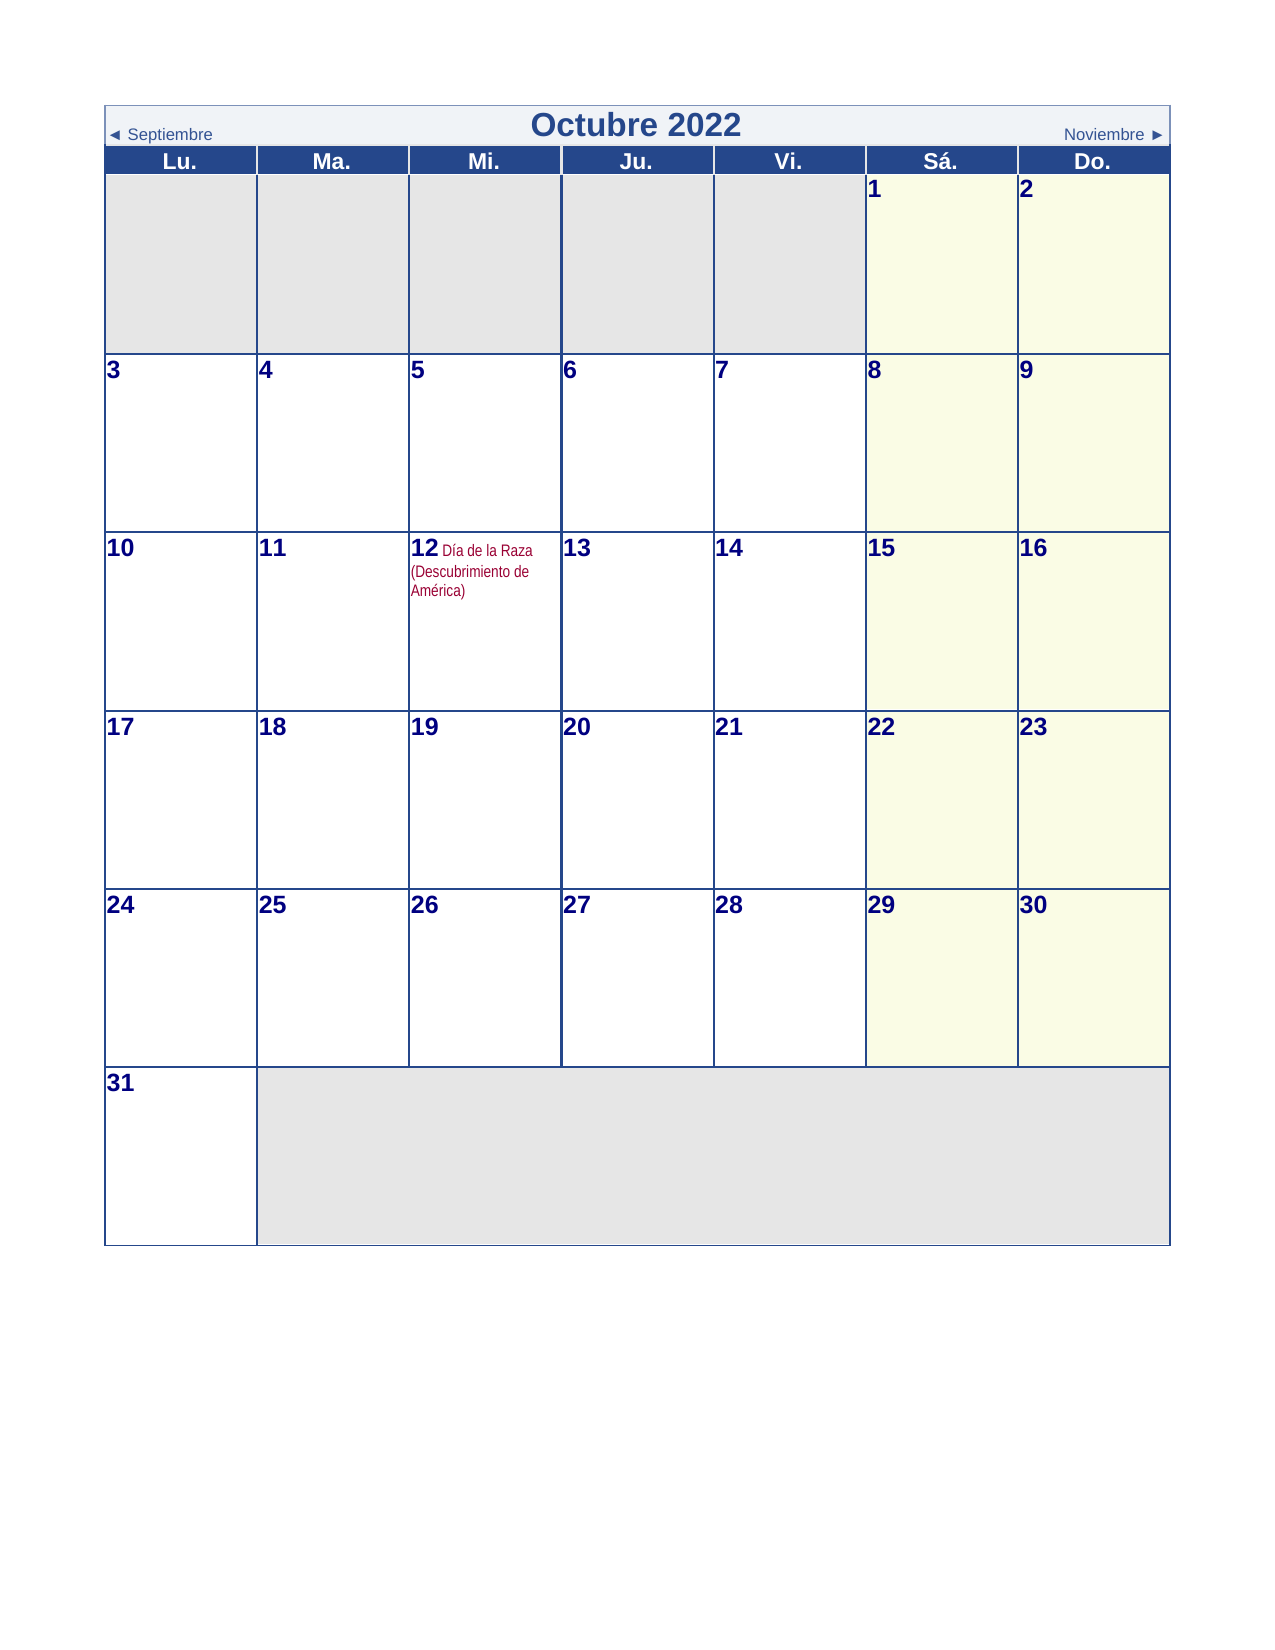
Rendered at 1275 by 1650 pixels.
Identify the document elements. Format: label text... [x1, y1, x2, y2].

table_cell Lu. [106, 146, 256, 174]
table_cell 15 [867, 533, 1017, 709]
table_cell Do. [1019, 146, 1169, 174]
table_cell 25 [258, 890, 408, 1066]
table_cell [106, 175, 256, 353]
table_cell 8 [867, 355, 1017, 531]
table_cell [258, 175, 408, 353]
table_cell 22 [867, 712, 1017, 888]
table_cell 4 [258, 355, 408, 531]
table_cell [258, 1068, 1169, 1244]
table_cell [410, 175, 560, 353]
table_cell 30 [1019, 890, 1169, 1066]
table_cell 14 [715, 533, 865, 709]
table_cell 16 [1019, 533, 1169, 709]
table_cell 23 [1019, 712, 1169, 888]
table_cell Ma. [258, 146, 408, 174]
table_cell 20 [563, 712, 713, 888]
table_cell Sá. [867, 146, 1017, 174]
table_cell 5 [410, 355, 560, 531]
table_cell 17 [106, 712, 256, 888]
table_cell 29 [867, 890, 1017, 1066]
table_cell 10 [106, 533, 256, 709]
table_cell 18 [258, 712, 408, 888]
table_cell 7 [715, 355, 865, 531]
table_cell [563, 175, 713, 353]
table_header Noviembre ► [1018, 106, 1169, 144]
table_cell 24 [106, 890, 256, 1066]
table_cell 3 [106, 355, 256, 531]
table_cell 6 [563, 355, 713, 531]
table_cell 27 [563, 890, 713, 1066]
table_cell Vi. [715, 146, 865, 174]
table_cell Ju. [563, 146, 713, 174]
table_cell 19 [410, 712, 560, 888]
table_cell 31 [106, 1068, 256, 1244]
table_cell 28 [715, 890, 865, 1066]
table_cell 2 [1019, 175, 1169, 353]
table_cell 21 [715, 712, 865, 888]
table_cell [715, 175, 865, 353]
table_cell Mi. [410, 146, 560, 174]
table_cell 26 [410, 890, 560, 1066]
table_header Octubre 2022 [257, 106, 1018, 144]
table_cell 11 [258, 533, 408, 709]
table_header ◄ Septiembre [106, 106, 257, 144]
table_cell 9 [1019, 355, 1169, 531]
table_cell 13 [563, 533, 713, 709]
table_cell 12 Día de la Raza (Descubrimiento de América) [410, 533, 560, 709]
table_cell 1 [867, 175, 1017, 353]
